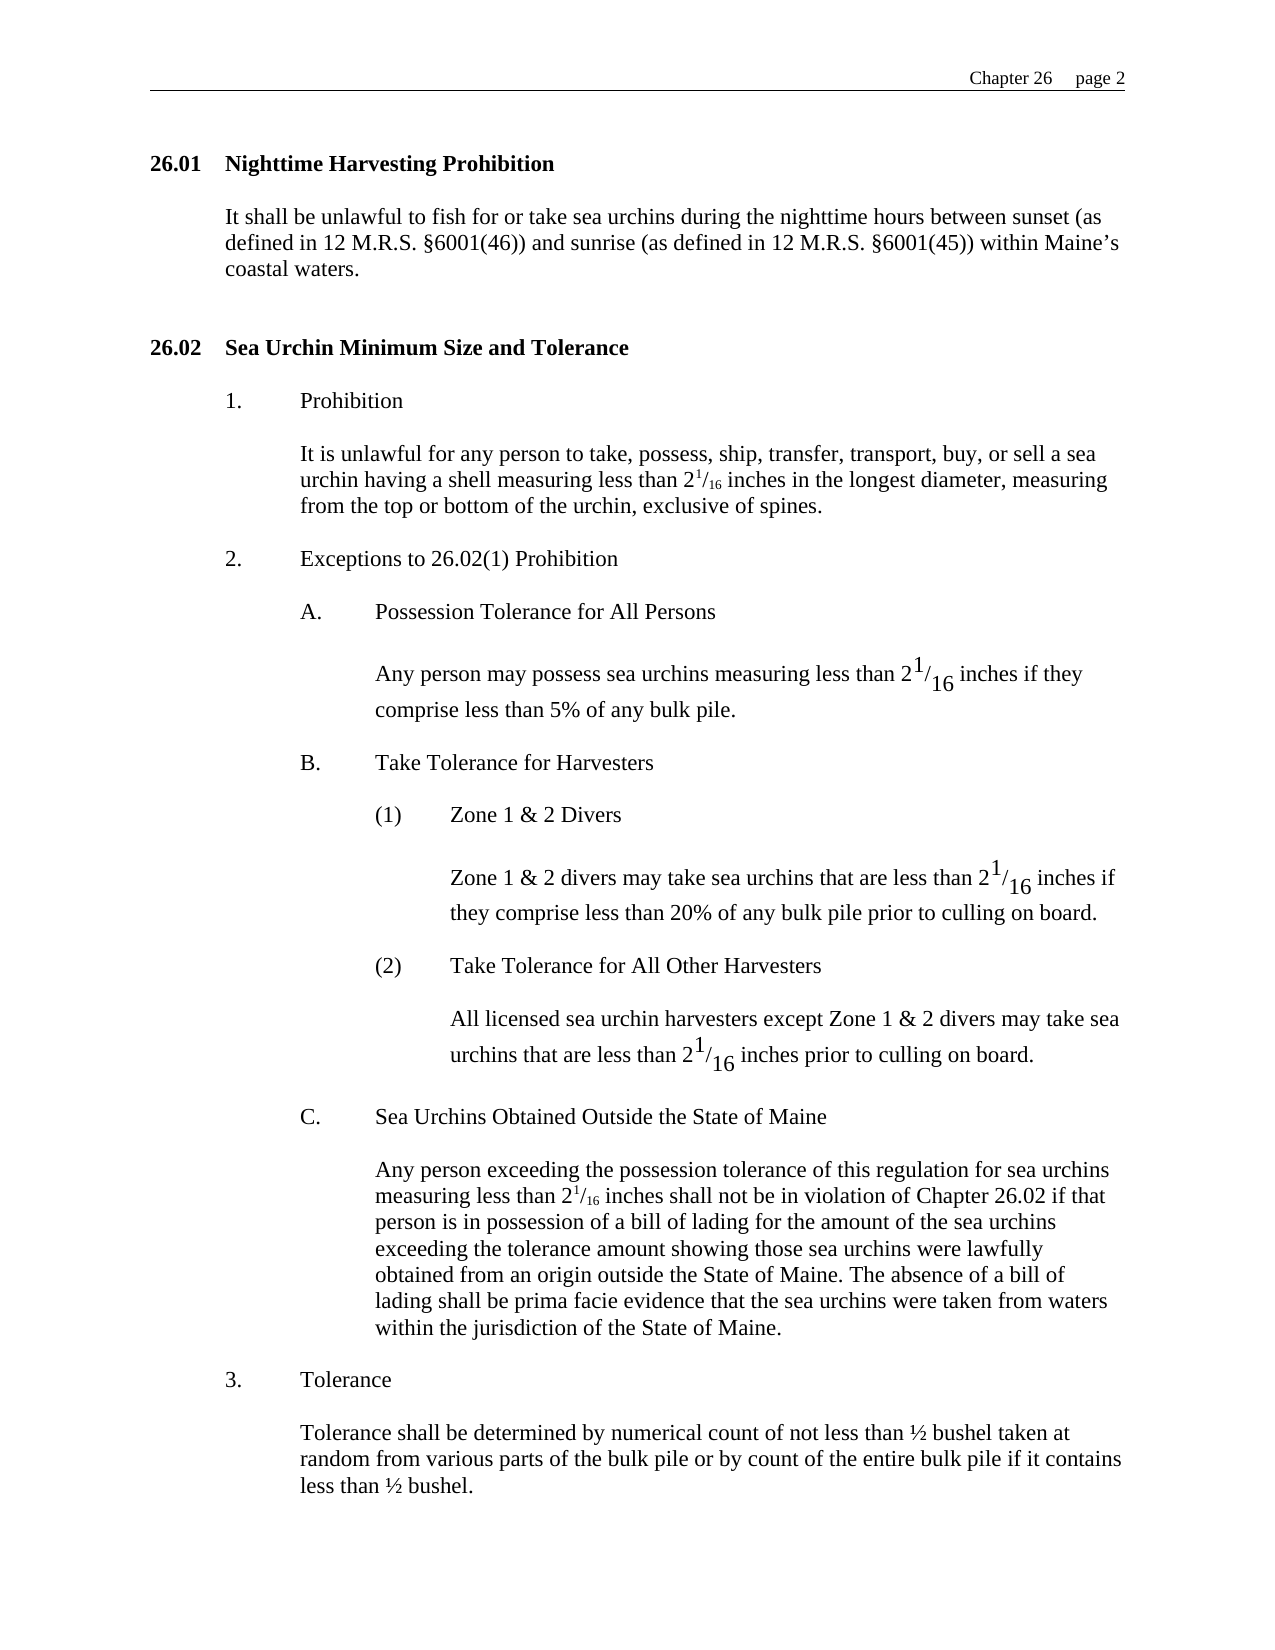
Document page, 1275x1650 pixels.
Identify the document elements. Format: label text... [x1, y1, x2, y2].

text 2. Exceptions to 26.02(1) Prohibition [225, 545, 1125, 572]
text It shall be unlawful to fish for or take sea urchins during the nighttime hours between sunset (as defined in 12 M.R.S. §6001(46)) and sunrise (as defined in 12 M.R.S. §6001(45)) within Maine’s coastal waters. [225, 203, 1125, 282]
text It is unlawful for any person to take, possess, ship, transfer, transport, buy, or sell a sea urchin having a shell measuring less than 21/16 inches in the longest diameter, measuring from the top or bottom of the urchin, exclusive of spines. [300, 440, 1125, 519]
text 3. Tolerance [225, 1366, 1125, 1393]
text Any person exceeding the possession tolerance of this regulation for sea urchins measuring less than 21/16 inches shall not be in violation of Chapter 26.02 if that person is in possession of a bill of lading for the amount of the sea urchins exceeding the tolerance amount showing those sea urchins were lawfully obtained from an origin outside the State of Maine. The absence of a bill of lading shall be prima facie evidence that the sea urchins were taken from waters within the jurisdiction of the State of Maine. [225, 1156, 1125, 1340]
text (1) Zone 1 & 2 Divers [225, 801, 1125, 828]
text Any person may possess sea urchins measuring less than 21/16 inches if they comprise less than 5% of any bulk pile. [375, 651, 1125, 722]
text C. Sea Urchins Obtained Outside the State of Maine [225, 1103, 1125, 1129]
text (2) Take Tolerance for All Other Harvesters [225, 952, 1125, 978]
text Zone 1 & 2 divers may take sea urchins that are less than 21/16 inches if they comprise less than 20% of any bulk pile prior to culling on board. [225, 854, 1125, 926]
text A. Possession Tolerance for All Persons [300, 598, 1125, 624]
text B. Take Tolerance for Harvesters [225, 749, 1125, 775]
text All licensed sea urchin harvesters except Zone 1 & 2 divers may take sea urchins that are less than 21/16 inches prior to culling on board. [225, 1005, 1125, 1077]
text 26.02 Sea Urchin Minimum Size and Tolerance [150, 334, 1125, 361]
text 1. Prohibition [225, 387, 1125, 413]
text Tolerance shall be determined by numerical count of not less than ½ bushel taken at random from various parts of the bulk pile or by count of the entire bulk pile if it contains less than ½ bushel. [225, 1419, 1125, 1498]
text 26.01 Nighttime Harvesting Prohibition [150, 150, 1125, 176]
